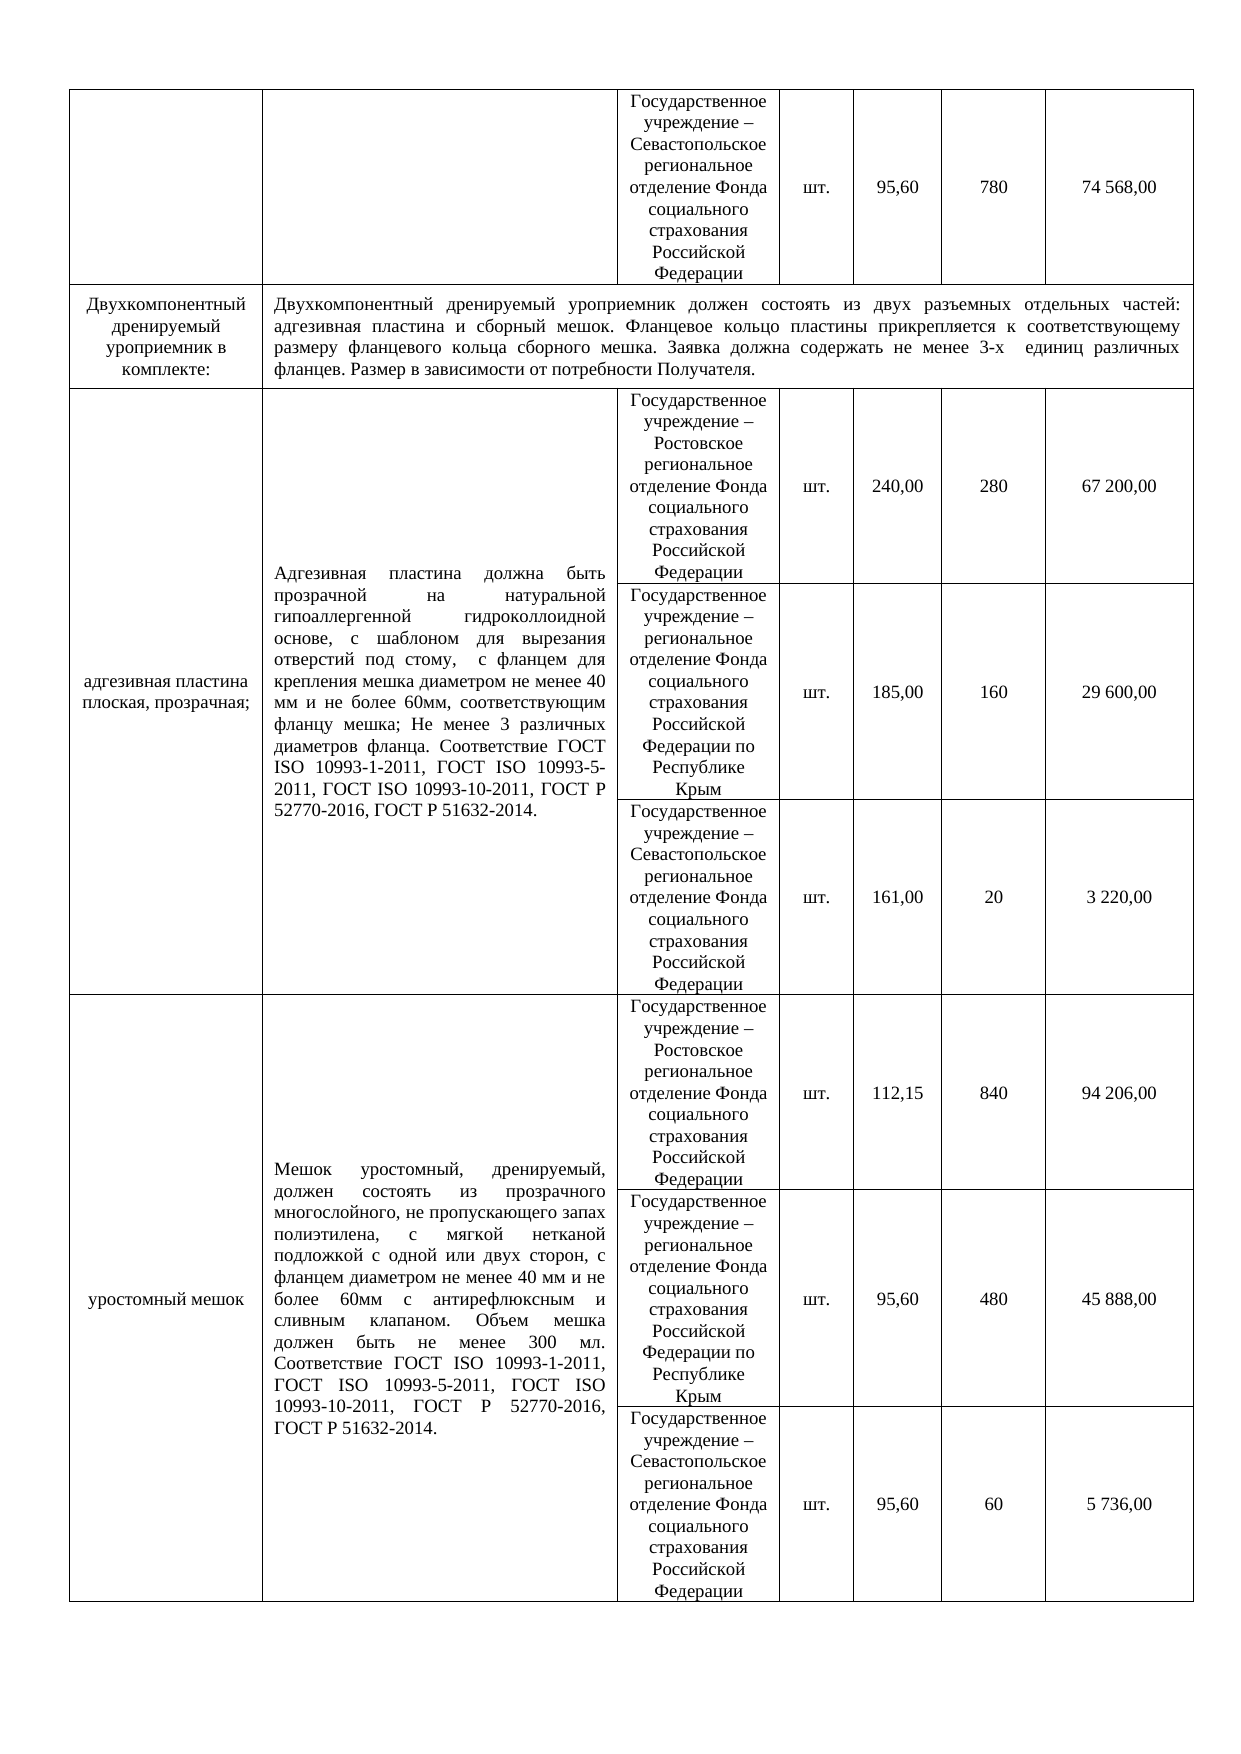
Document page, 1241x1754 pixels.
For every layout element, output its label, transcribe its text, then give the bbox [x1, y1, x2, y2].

table_cell 112,15 [854, 995, 941, 1189]
table_cell шт. [780, 1190, 853, 1406]
table_cell 780 [942, 90, 1045, 284]
table_cell Государственное учреждение – Ростовское региональное отделение Фонда социального страхования Российской Федерации [618, 389, 779, 582]
table_cell шт. [780, 90, 853, 284]
table_cell шт. [780, 995, 853, 1189]
table_cell Двухкомпонентный дренируемый уроприемник в комплекте: [70, 285, 262, 387]
table_cell 161,00 [854, 800, 941, 994]
table_cell 480 [942, 1190, 1045, 1406]
table_cell Мешок уростомный, дренируемый, должен состоять из прозрачного многослойного, не пропускающего запах полиэтилена, с мягкой нетканой подложкой с одной или двух сторон, с фланцем диаметром не менее 40 мм и не более 60мм с антирефлюксным и сливным клапаном. Объем мешка должен быть не менее 300 мл. Соответствие ГОСТ ISO 10993-1-2011, ГОСТ ISO 10993-5-2011, ГОСТ ISO 10993-10-2011, ГОСТ Р 52770-2016, ГОСТ Р 51632-2014. [263, 995, 617, 1601]
table_cell 45 888,00 [1046, 1190, 1193, 1406]
table_cell 95,60 [854, 1190, 941, 1406]
table_cell Государственное учреждение – Ростовское региональное отделение Фонда социального страхования Российской Федерации [618, 995, 779, 1189]
table_cell 280 [942, 389, 1045, 582]
table_cell 67 200,00 [1046, 389, 1193, 582]
table_cell Государственное учреждение – Севастопольское региональное отделение Фонда социального страхования Российской Федерации [618, 1407, 779, 1601]
table_cell Адгезивная пластина должна быть прозрачной на натуральной гипоаллергенной гидроколлоидной основе, с шаблоном для вырезания отверстий под стому, с фланцем для крепления мешка диаметром не менее 40 мм и не более 60мм, соответствующим фланцу мешка; Не менее 3 различных диаметров фланца. Соответствие ГОСТ ISO 10993-1-2011, ГОСТ ISO 10993-5-2011, ГОСТ ISO 10993-10-2011, ГОСТ Р 52770-2016, ГОСТ Р 51632-2014. [263, 389, 617, 994]
table_cell 3 220,00 [1046, 800, 1193, 994]
table_cell 160 [942, 584, 1045, 799]
table_cell шт. [780, 1407, 853, 1601]
table_cell 94 206,00 [1046, 995, 1193, 1189]
table_cell Государственное учреждение – Севастопольское региональное отделение Фонда социального страхования Российской Федерации [618, 800, 779, 994]
table_cell 29 600,00 [1046, 584, 1193, 799]
table_cell шт. [780, 800, 853, 994]
table_cell уростомный мешок [70, 995, 262, 1601]
table_cell 20 [942, 800, 1045, 994]
table_cell 95,60 [854, 90, 941, 284]
table_cell 5 736,00 [1046, 1407, 1193, 1601]
table_cell 185,00 [854, 584, 941, 799]
table_cell 74 568,00 [1046, 90, 1193, 284]
table_cell шт. [780, 584, 853, 799]
table_cell Двухкомпонентный дренируемый уроприемник должен состоять из двух разъемных отдельных частей: адгезивная пластина и сборный мешок. Фланцевое кольцо пластины прикрепляется к соответствующему размеру фланцевого кольца сборного мешка. Заявка должна содержать не менее 3-х единиц различных фланцев. Размер в зависимости от потребности Получателя. [263, 285, 1193, 387]
table_cell 95,60 [854, 1407, 941, 1601]
table_cell Государственное учреждение – региональное отделение Фонда социального страхования Российской Федерации по Республике Крым [618, 584, 779, 799]
table_cell Государственное учреждение – региональное отделение Фонда социального страхования Российской Федерации по Республике Крым [618, 1190, 779, 1406]
table_cell адгезивная пластина плоская, прозрачная; [70, 389, 262, 994]
table_cell Государственное учреждение – Севастопольское региональное отделение Фонда социального страхования Российской Федерации [618, 90, 779, 284]
table_cell 240,00 [854, 389, 941, 582]
table_cell 60 [942, 1407, 1045, 1601]
table_cell 840 [942, 995, 1045, 1189]
table_cell шт. [780, 389, 853, 582]
